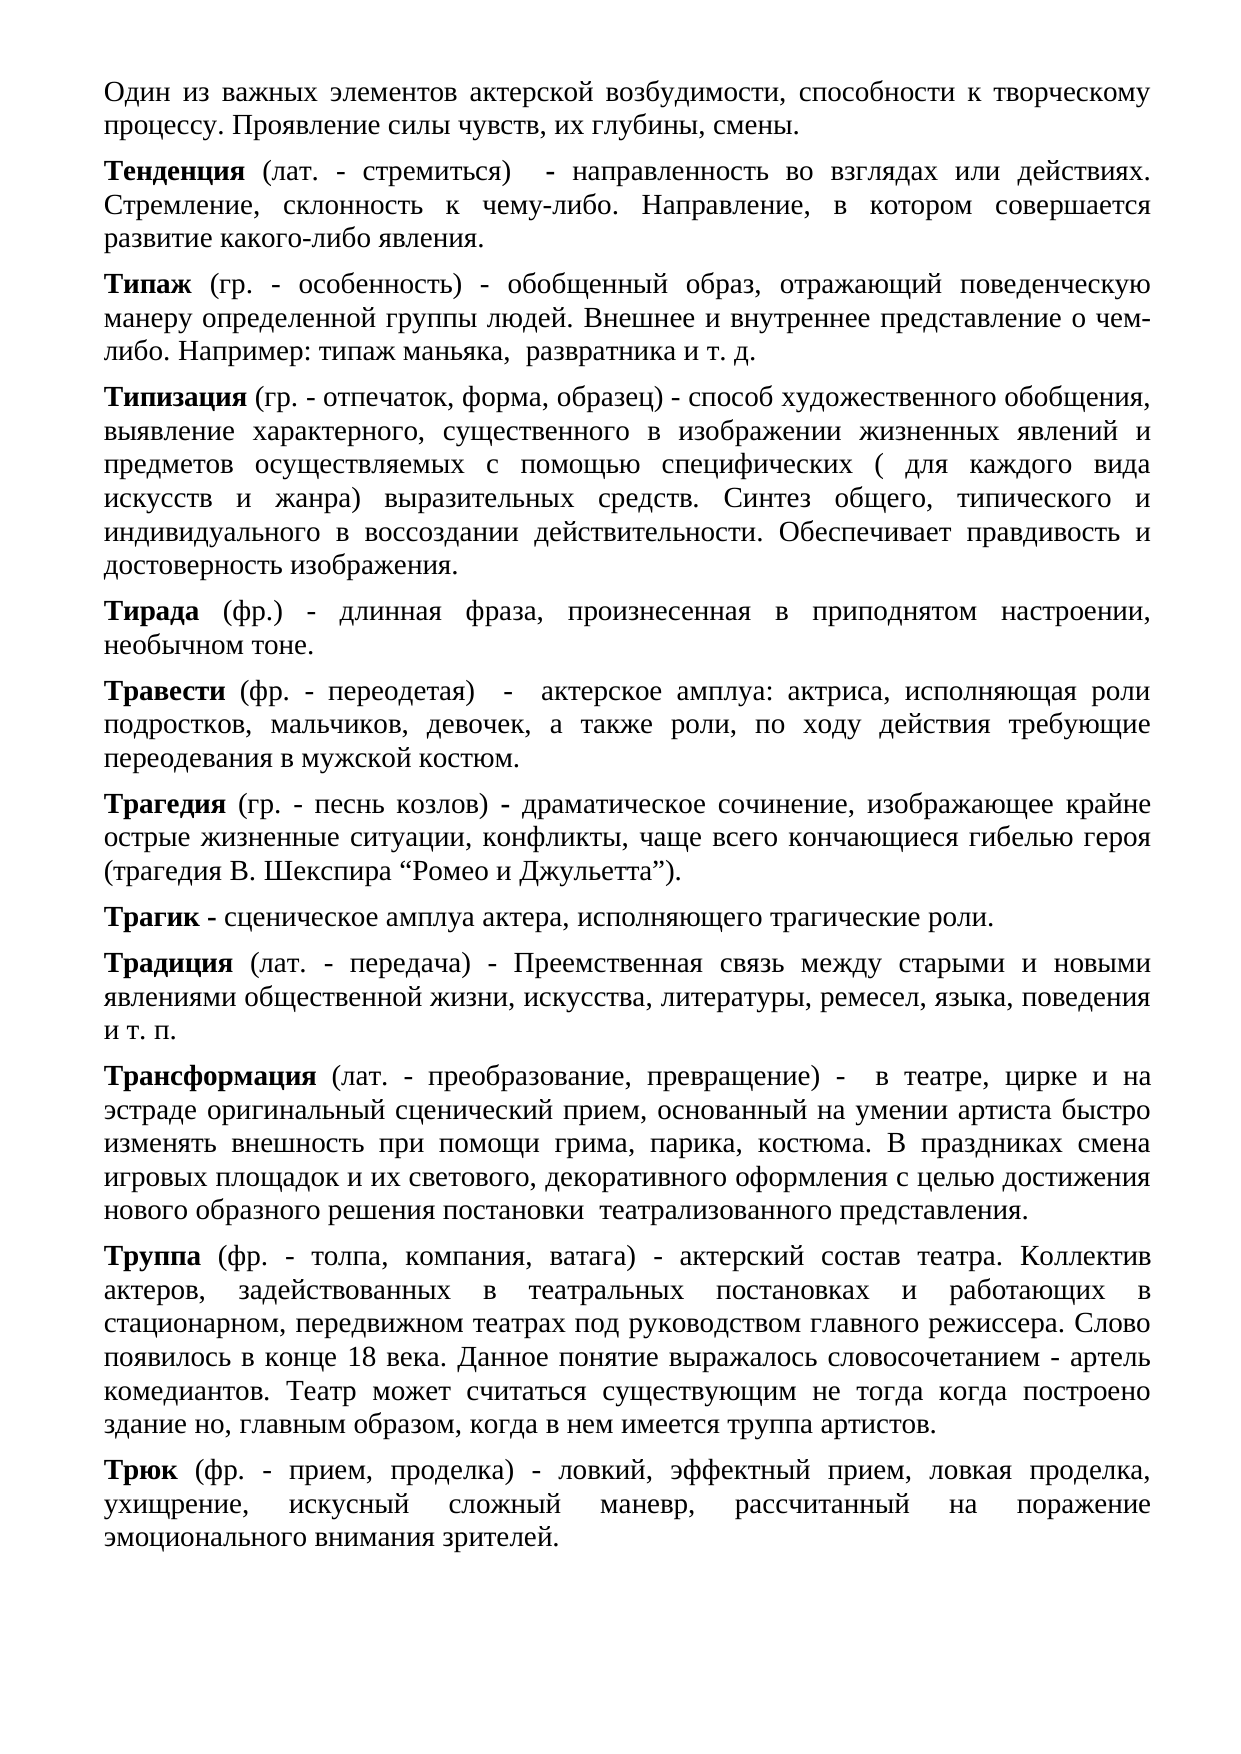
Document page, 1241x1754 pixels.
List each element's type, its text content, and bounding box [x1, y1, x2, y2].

text Типаж (гр. - особенность) - обобщенный образ, отражающий поведенческую манеру определенной группы людей. Внешнее и внутреннее представление о чем-либо. Например: типаж маньяка, развратника и т. д. [103, 267, 1152, 367]
text Типизация (гр. - отпечаток, форма, образец) - способ художественного обобщения, выявление характерного, существенного в изображении жизненных явлений и предметов осуществляемых с помощью специфических ( для каждого вида искусств и жанра) выразительных средств. Синтез общего, типического и индивидуального в воссоздании действительности. Обеспечивает правдивость и достоверность изображения. [103, 380, 1152, 581]
text Трансформация (лат. - преобразование, превращение) - в театре, цирке и на эстраде оригинальный сценический прием, основанный на умении артиста быстро изменять внешность при помощи грима, парика, костюма. В праздниках смена игровых площадок и их светового, декоративного оформления с целью достижения нового образного решения постановки театрализованного представления. [103, 1058, 1152, 1226]
text Тирада (фр.) - длинная фраза, произнесенная в приподнятом настроении, необычном тоне. [103, 593, 1152, 661]
text Труппа (фр. - толпа, компания, ватага) - актерский состав театра. Коллектив актеров, задействованных в театральных постановках и работающих в стационарном, передвижном театрах под руководством главного режиссера. Слово появилось в конце 18 века. Данное понятие выражалось словосочетанием - артель комедиантов. Театр может считаться существующим не тогда когда построено здание но, главным образом, когда в нем имеется труппа артистов. [103, 1239, 1152, 1440]
text Тенденция (лат. - стремиться) - направленность во взглядах или действиях. Стремление, склонность к чему-либо. Направление, в котором совершается развитие какого-либо явления. [103, 153, 1152, 254]
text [103, 74, 1152, 141]
text Традиция (лат. - передача) - Преемственная связь между старыми и новыми явлениями общественной жизни, искусства, литературы, ремесел, языка, поведения и т. п. [103, 945, 1152, 1046]
text Трагик - сценическое амплуа актера, исполняющего трагические роли. [103, 899, 1152, 933]
text Трюк (фр. - прием, проделка) - ловкий, эффектный прием, ловкая проделка, ухищрение, искусный сложный маневр, рассчитанный на поражение эмоционального внимания зрителей. [103, 1452, 1152, 1553]
text Травести (фр. - переодетая) - актерское амплуа: актриса, исполняющая роли подростков, мальчиков, девочек, а также роли, по ходу действия требующие переодевания в мужской костюм. [103, 673, 1152, 774]
text Трагедия (гр. - песнь козлов) - драматическое сочинение, изображающее крайне острые жизненные ситуации, конфликты, чаще всего кончающиеся гибелью героя (трагедия В. Шекспира “Ромео и Джульетта”). [103, 786, 1152, 887]
